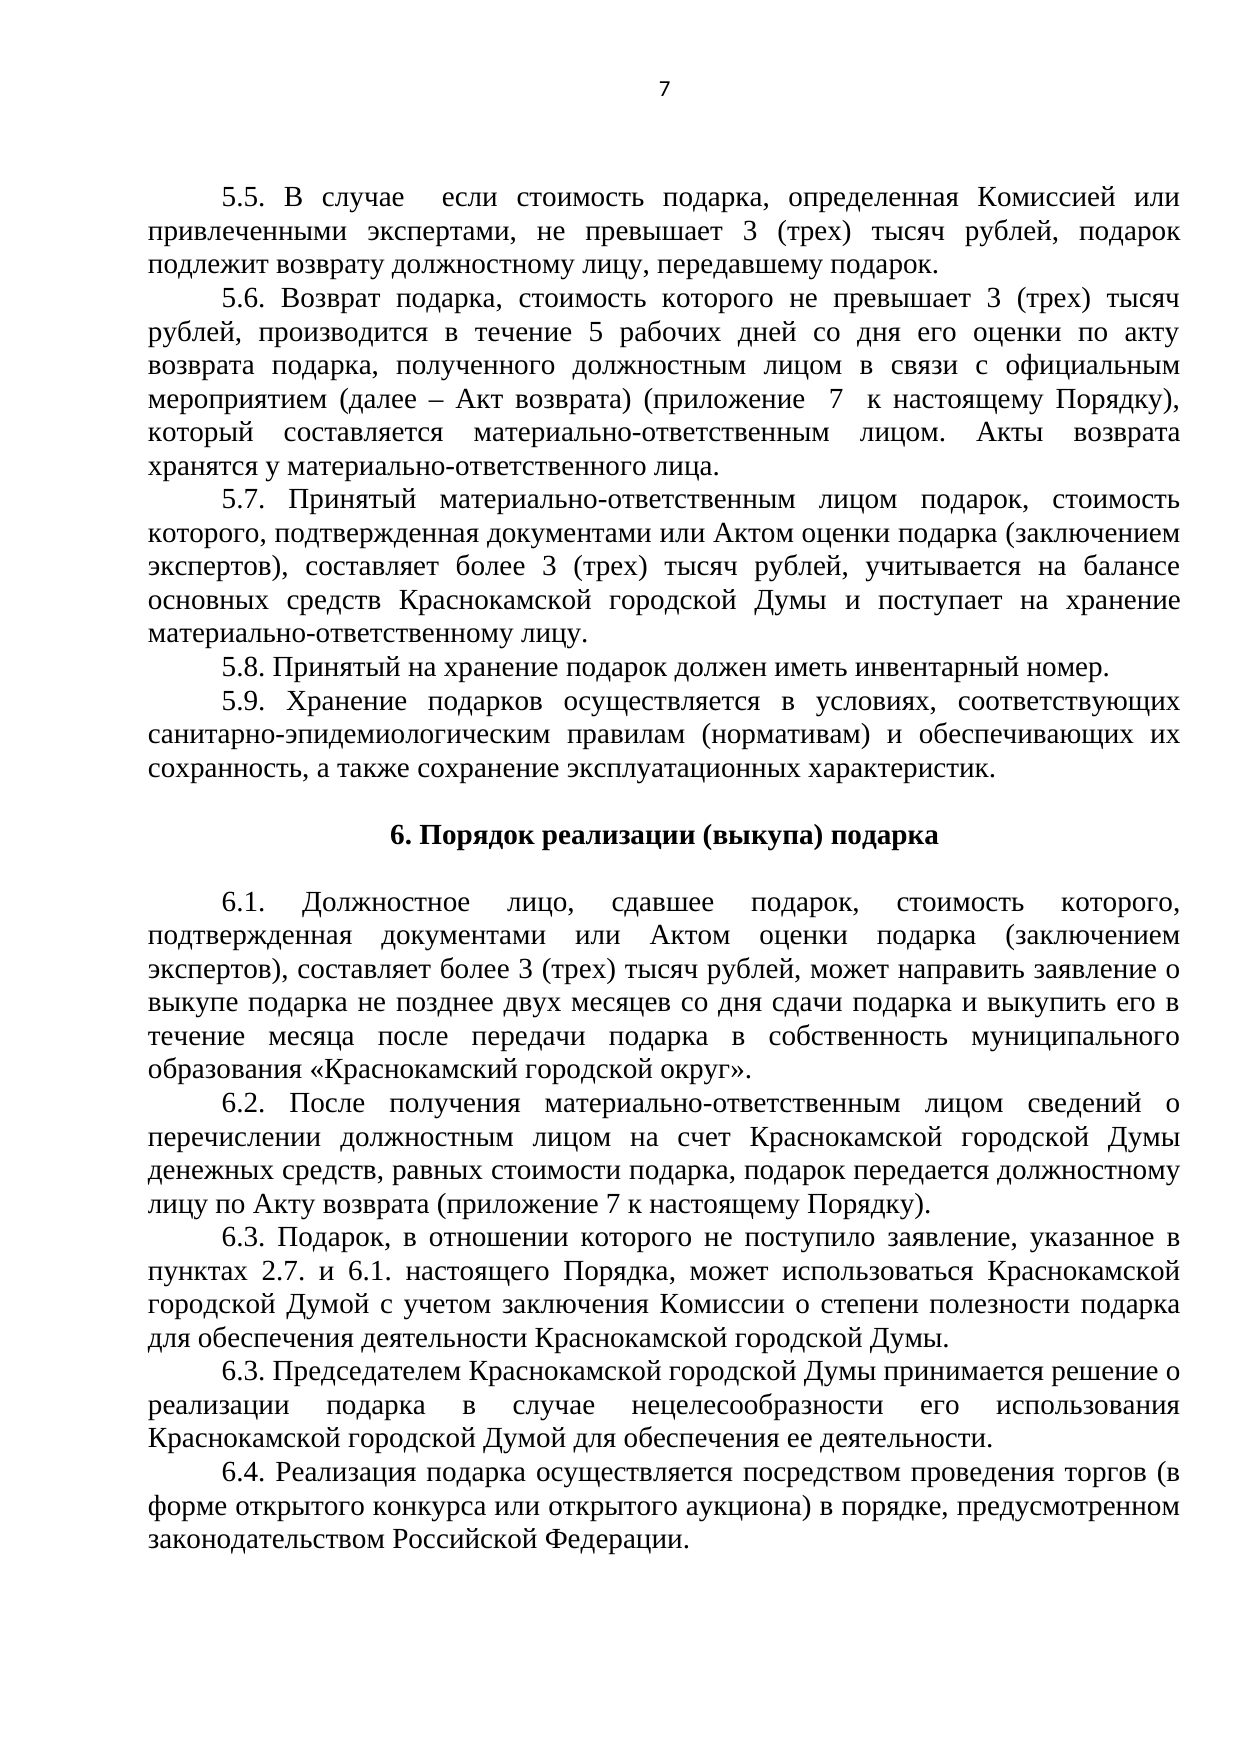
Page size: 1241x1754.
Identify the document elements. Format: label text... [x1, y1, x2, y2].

text 5.5. В случае если стоимость подарка, определенная Комиссией или привлеченными экспертами, не превышает 3 (трех) тысяч рублей, подарок подлежит возврату должностному лицу, передавшему подарок. [148, 179, 1181, 280]
text 6.3. Председателем Краснокамской городской Думы принимается решение о реализации подарка в случае нецелесообразности его использования Краснокамской городской Думой для обеспечения ее деятельности. [148, 1353, 1181, 1454]
text 6. Порядок реализации (выкупа) подарка [148, 817, 1181, 850]
text 6.3. Подарок, в отношении которого не поступило заявление, указанное в пунктах 2.7. и 6.1. настоящего Порядка, может использоваться Краснокамской городской Думой с учетом заключения Комиссии о степени полезности подарка для обеспечения деятельности Краснокамской городской Думы. [148, 1219, 1181, 1353]
text 5.9. Хранение подарков осуществляется в условиях, соответствующих санитарно-эпидемиологическим правилам (нормативам) и обеспечивающих их сохранность, а также сохранение эксплуатационных характеристик. [148, 683, 1181, 783]
text 5.8. Принятый на хранение подарок должен иметь инвентарный номер. [148, 649, 1181, 683]
text 6.1. Должностное лицо, сдавшее подарок, стоимость которого, подтвержденная документами или Актом оценки подарка (заключением экспертов), составляет более 3 (трех) тысяч рублей, может направить заявление о выкупе подарка не позднее двух месяцев со дня сдачи подарка и выкупить его в течение месяца после передачи подарка в собственность муниципального образования «Краснокамский городской округ». [148, 884, 1181, 1085]
text 5.6. Возврат подарка, стоимость которого не превышает 3 (трех) тысяч рублей, производится в течение 5 рабочих дней со дня его оценки по акту возврата подарка, полученного должностным лицом в связи с официальным мероприятием (далее – Акт возврата) (приложение 7 к настоящему Порядку), который составляется материально-ответственным лицом. Акты возврата хранятся у материально-ответственного лица. [148, 280, 1181, 481]
text 6.2. После получения материально-ответственным лицом сведений о перечислении должностным лицом на счет Краснокамской городской Думы денежных средств, равных стоимости подарка, подарок передается должностному лицу по Акту возврата (приложение 7 к настоящему Порядку). [148, 1085, 1181, 1219]
text 6.4. Реализация подарка осуществляется посредством проведения торгов (в форме открытого конкурса или открытого аукциона) в порядке, предусмотренном законодательством Российской Федерации. [148, 1454, 1181, 1555]
text 5.7. Принятый материально-ответственным лицом подарок, стоимость которого, подтвержденная документами или Актом оценки подарка (заключением экспертов), составляет более 3 (трех) тысяч рублей, учитывается на балансе основных средств Краснокамской городской Думы и поступает на хранение материально-ответственному лицу. [148, 481, 1181, 649]
